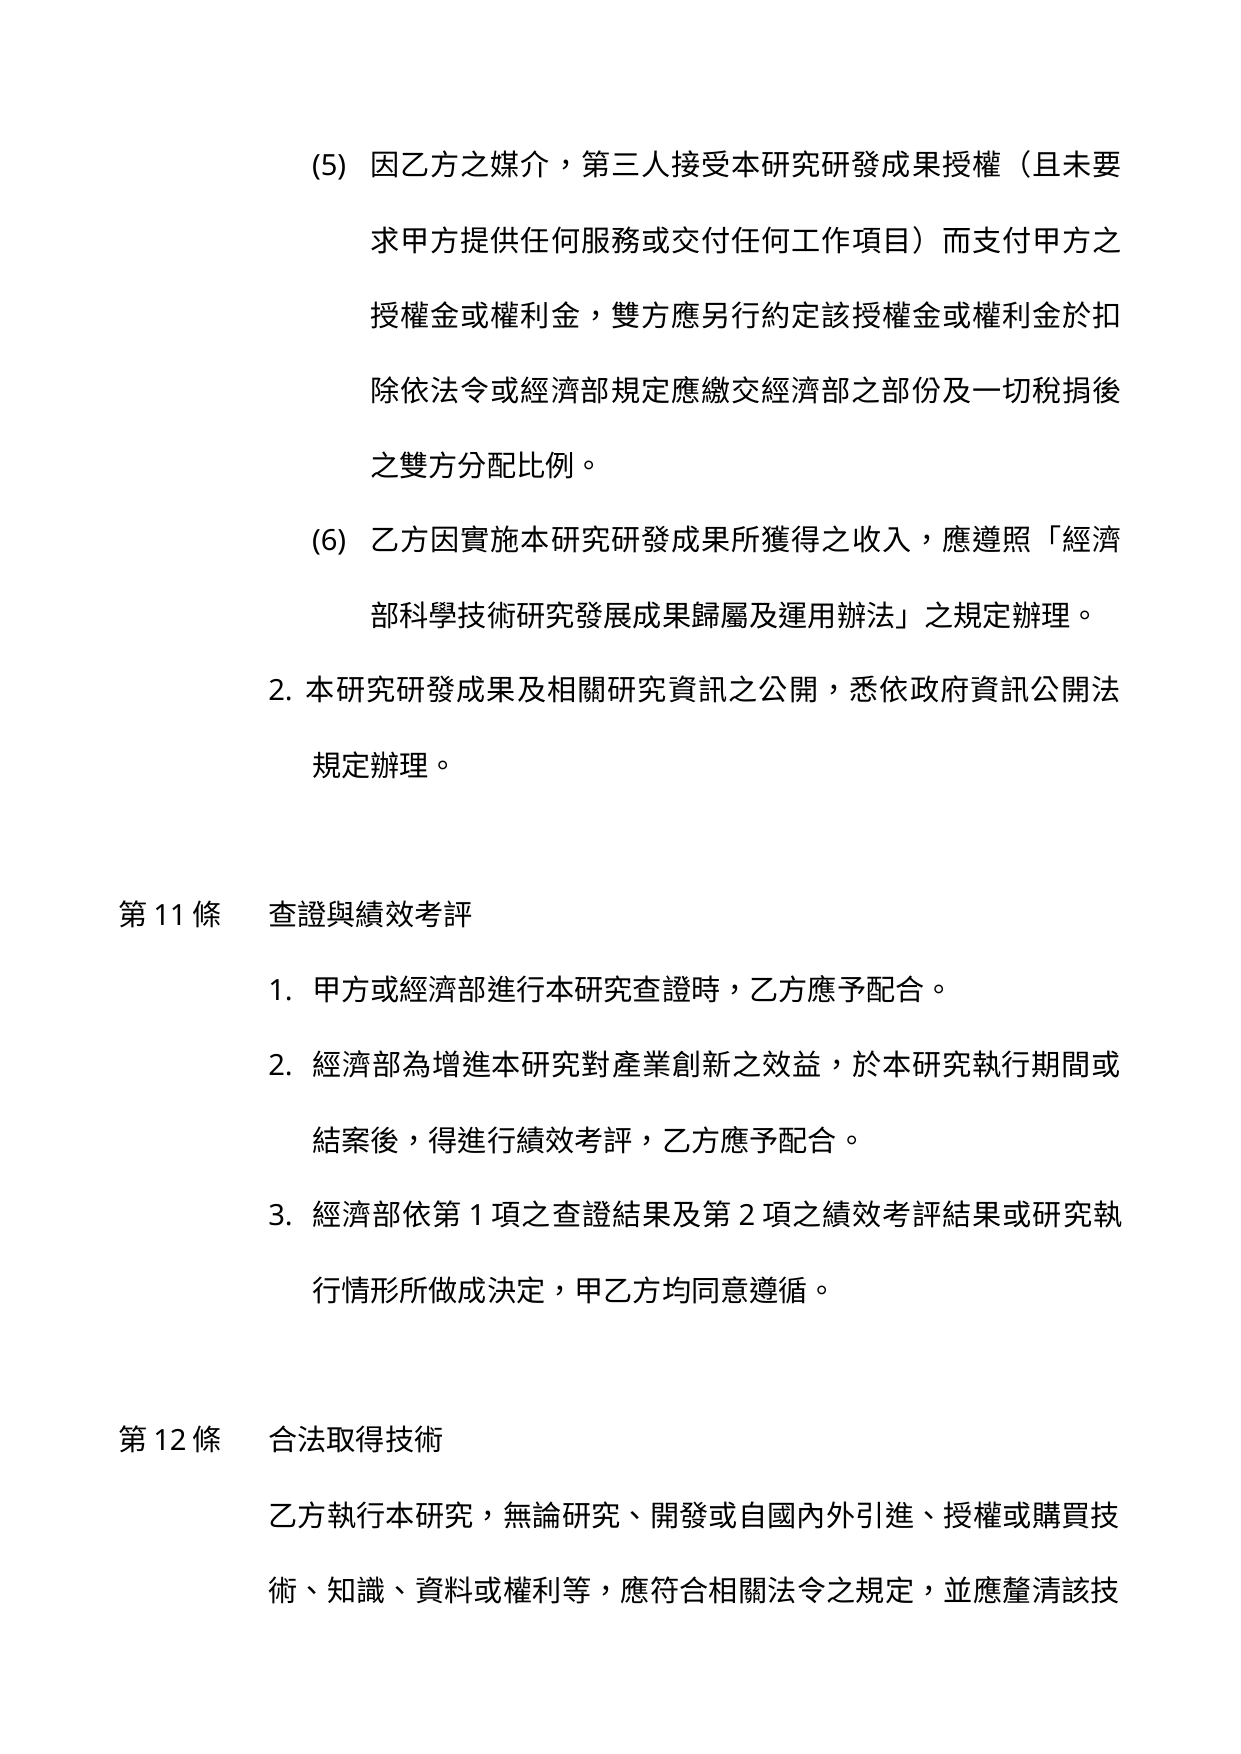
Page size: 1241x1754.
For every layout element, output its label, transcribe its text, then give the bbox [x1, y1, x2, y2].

text 3. 經濟部依第1項之查證結果及第2項之績效考評結果或研究執行情形所做成決定，甲乙方均同意遵循。 [268, 1176, 1122, 1326]
text 1. 甲方或經濟部進行本研究查證時，乙方應予配合。 [268, 951, 1122, 1026]
text 2. 經濟部為增進本研究對產業創新之效益，於本研究執行期間或結案後，得進行績效考評，乙方應予配合。 [268, 1026, 1122, 1176]
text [268, 1476, 1122, 1626]
text (5) 因乙方之媒介，第三人接受本研究研發成果授權（且未要求甲方提供任何服務或交付任何工作項目）而支付甲方之授權金或權利金，雙方應另行約定該授權金或權利金於扣除依法令或經濟部規定應繳交經濟部之部份及一切稅捐後之雙方分配比例。 [312, 126, 1122, 501]
text 第11條 查證與績效考評 [118, 876, 1122, 951]
text 第12條 合法取得技術 [118, 1401, 1122, 1476]
text (6) 乙方因實施本研究研發成果所獲得之收入，應遵照「經濟部科學技術研究發展成果歸屬及運用辦法」之規定辦理。 [312, 501, 1122, 651]
list 本研究研發成果及相關研究資訊之公開，悉依政府資訊公開法規定辦理。 [268, 651, 1122, 801]
